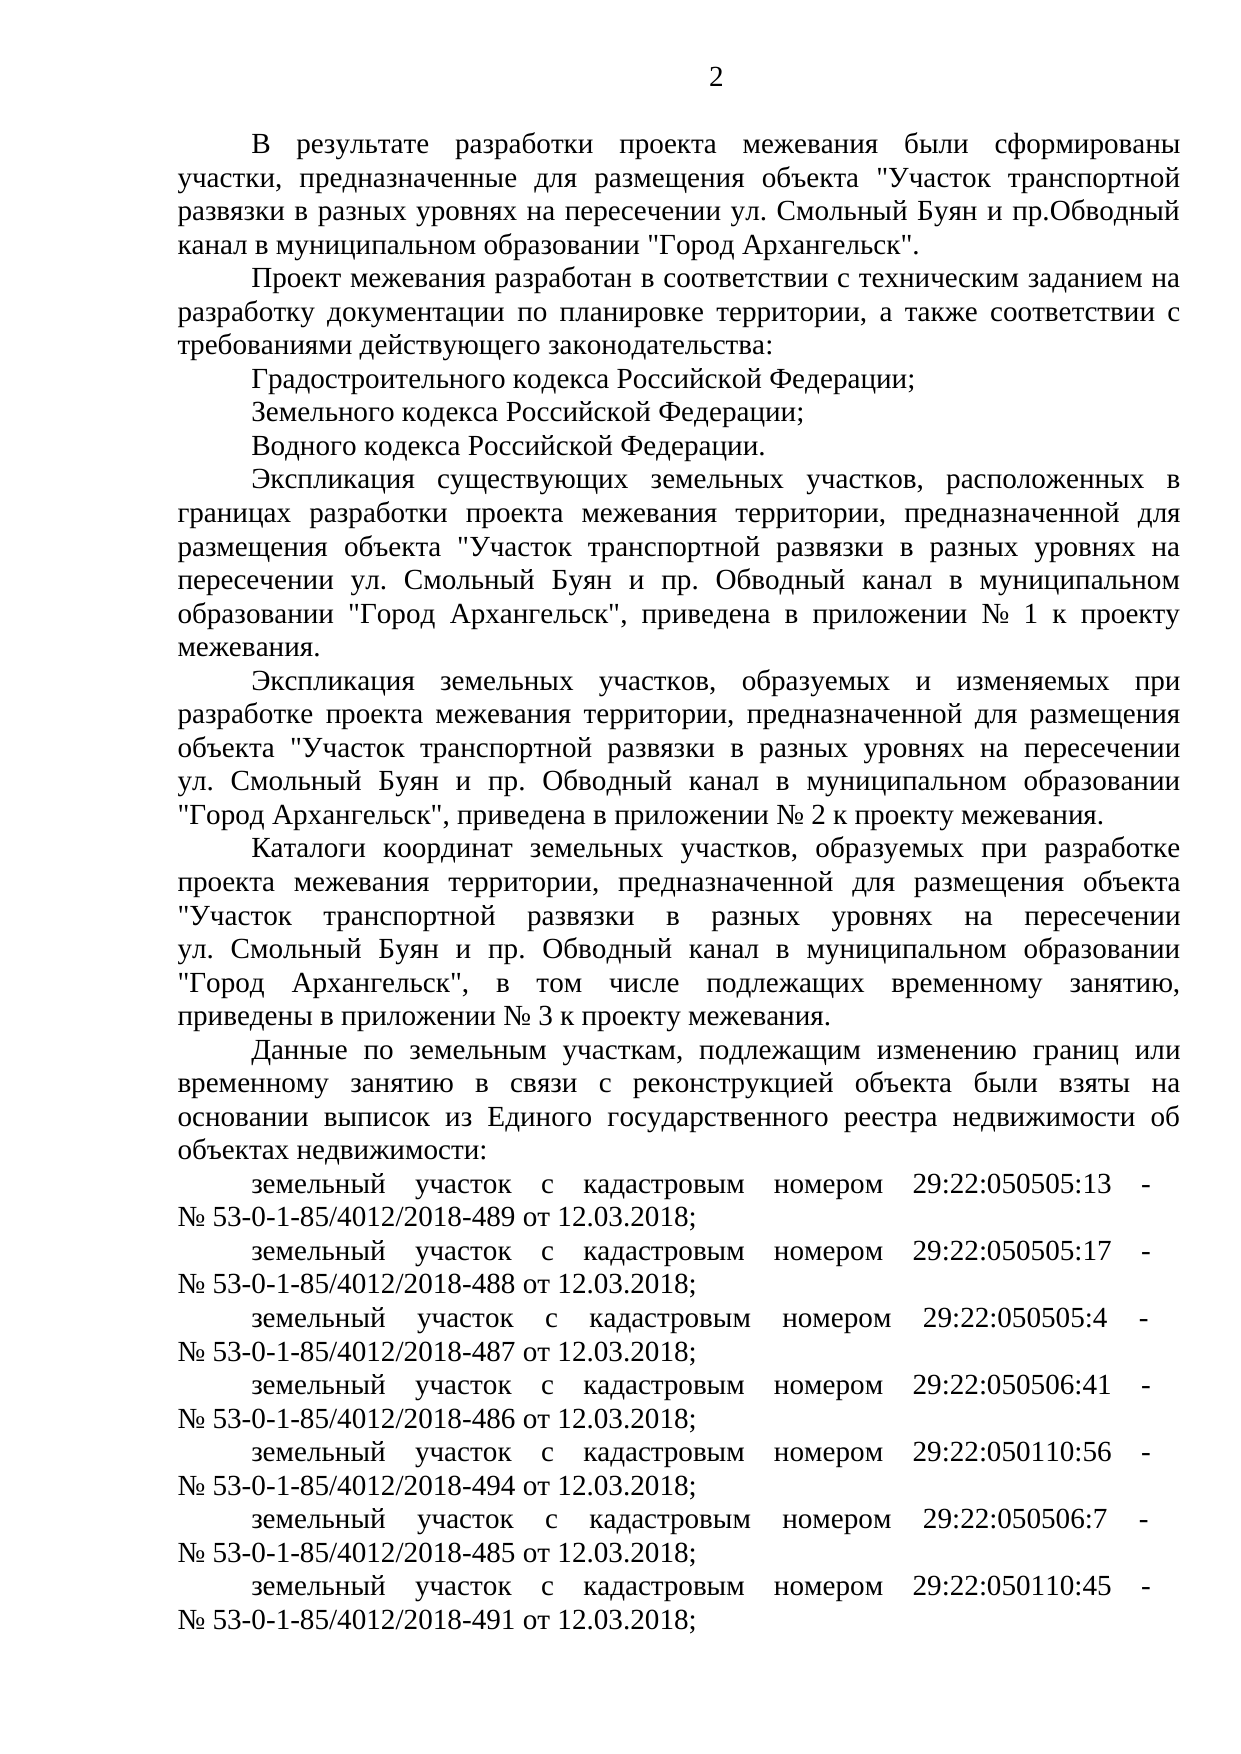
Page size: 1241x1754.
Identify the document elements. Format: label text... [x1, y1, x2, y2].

text 2 [177, 59, 1181, 93]
text Каталоги координат земельных участков, образуемых при разработке проекта межевания территории, предназначенной для размещения объекта "Участок транспортной развязки в разных уровнях на пересечении ул. Смольный Буян и пр. Обводный канал в муниципальном образовании "Город Архангельск", в том числе подлежащих временному занятию, приведены в приложении № 3 к проекту межевания. [177, 831, 1181, 1032]
text Градостроительного кодекса Российской Федерации; [177, 361, 1181, 394]
text В результате разработки проекта межевания были сформированы участки, предназначенные для размещения объекта "Участок транспортной развязки в разных уровнях на пересечении ул. Смольный Буян и пр.Обводный канал в муниципальном образовании "Город Архангельск". [177, 126, 1181, 260]
text земельный участок с кадастровым номером 29:22:050110:45 - № 53-0-1-85/4012/2018-491 от 12.03.2018; [177, 1568, 1181, 1636]
text Данные по земельным участкам, подлежащим изменению границ или временному занятию в связи с реконструкцией объекта были взяты на основании выписок из Единого государственного реестра недвижимости об объектах недвижимости: [177, 1032, 1181, 1166]
text земельный участок с кадастровым номером 29:22:050505:17 - № 53-0-1-85/4012/2018-488 от 12.03.2018; [177, 1233, 1181, 1300]
text земельный участок с кадастровым номером 29:22:050505:4 - № 53-0-1-85/4012/2018-487 от 12.03.2018; [177, 1300, 1181, 1367]
text земельный участок с кадастровым номером 29:22:050506:41 - № 53-0-1-85/4012/2018-486 от 12.03.2018; [177, 1367, 1181, 1434]
text Проект межевания разработан в соответствии с техническим заданием на разработку документации по планировке территории, а также соответствии с требованиями действующего законодательства: [177, 260, 1181, 361]
text Экспликация существующих земельных участков, расположенных в границах разработки проекта межевания территории, предназначенной для размещения объекта "Участок транспортной развязки в разных уровнях на пересечении ул. Смольный Буян и пр. Обводный канал в муниципальном образовании "Город Архангельск", приведена в приложении № 1 к проекту межевания. [177, 462, 1181, 663]
text Экспликация земельных участков, образуемых и изменяемых при разработке проекта межевания территории, предназначенной для размещения объекта "Участок транспортной развязки в разных уровнях на пересечении ул. Смольный Буян и пр. Обводный канал в муниципальном образовании "Город Архангельск", приведена в приложении № 2 к проекту межевания. [177, 663, 1181, 831]
text Водного кодекса Российской Федерации. [177, 428, 1181, 462]
text Земельного кодекса Российской Федерации; [177, 394, 1181, 428]
text земельный участок с кадастровым номером 29:22:050110:56 - № 53-0-1-85/4012/2018-494 от 12.03.2018; [177, 1434, 1181, 1501]
text земельный участок с кадастровым номером 29:22:050506:7 - № 53-0-1-85/4012/2018-485 от 12.03.2018; [177, 1501, 1181, 1568]
text земельный участок с кадастровым номером 29:22:050505:13 - № 53-0-1-85/4012/2018-489 от 12.03.2018; [177, 1166, 1181, 1233]
